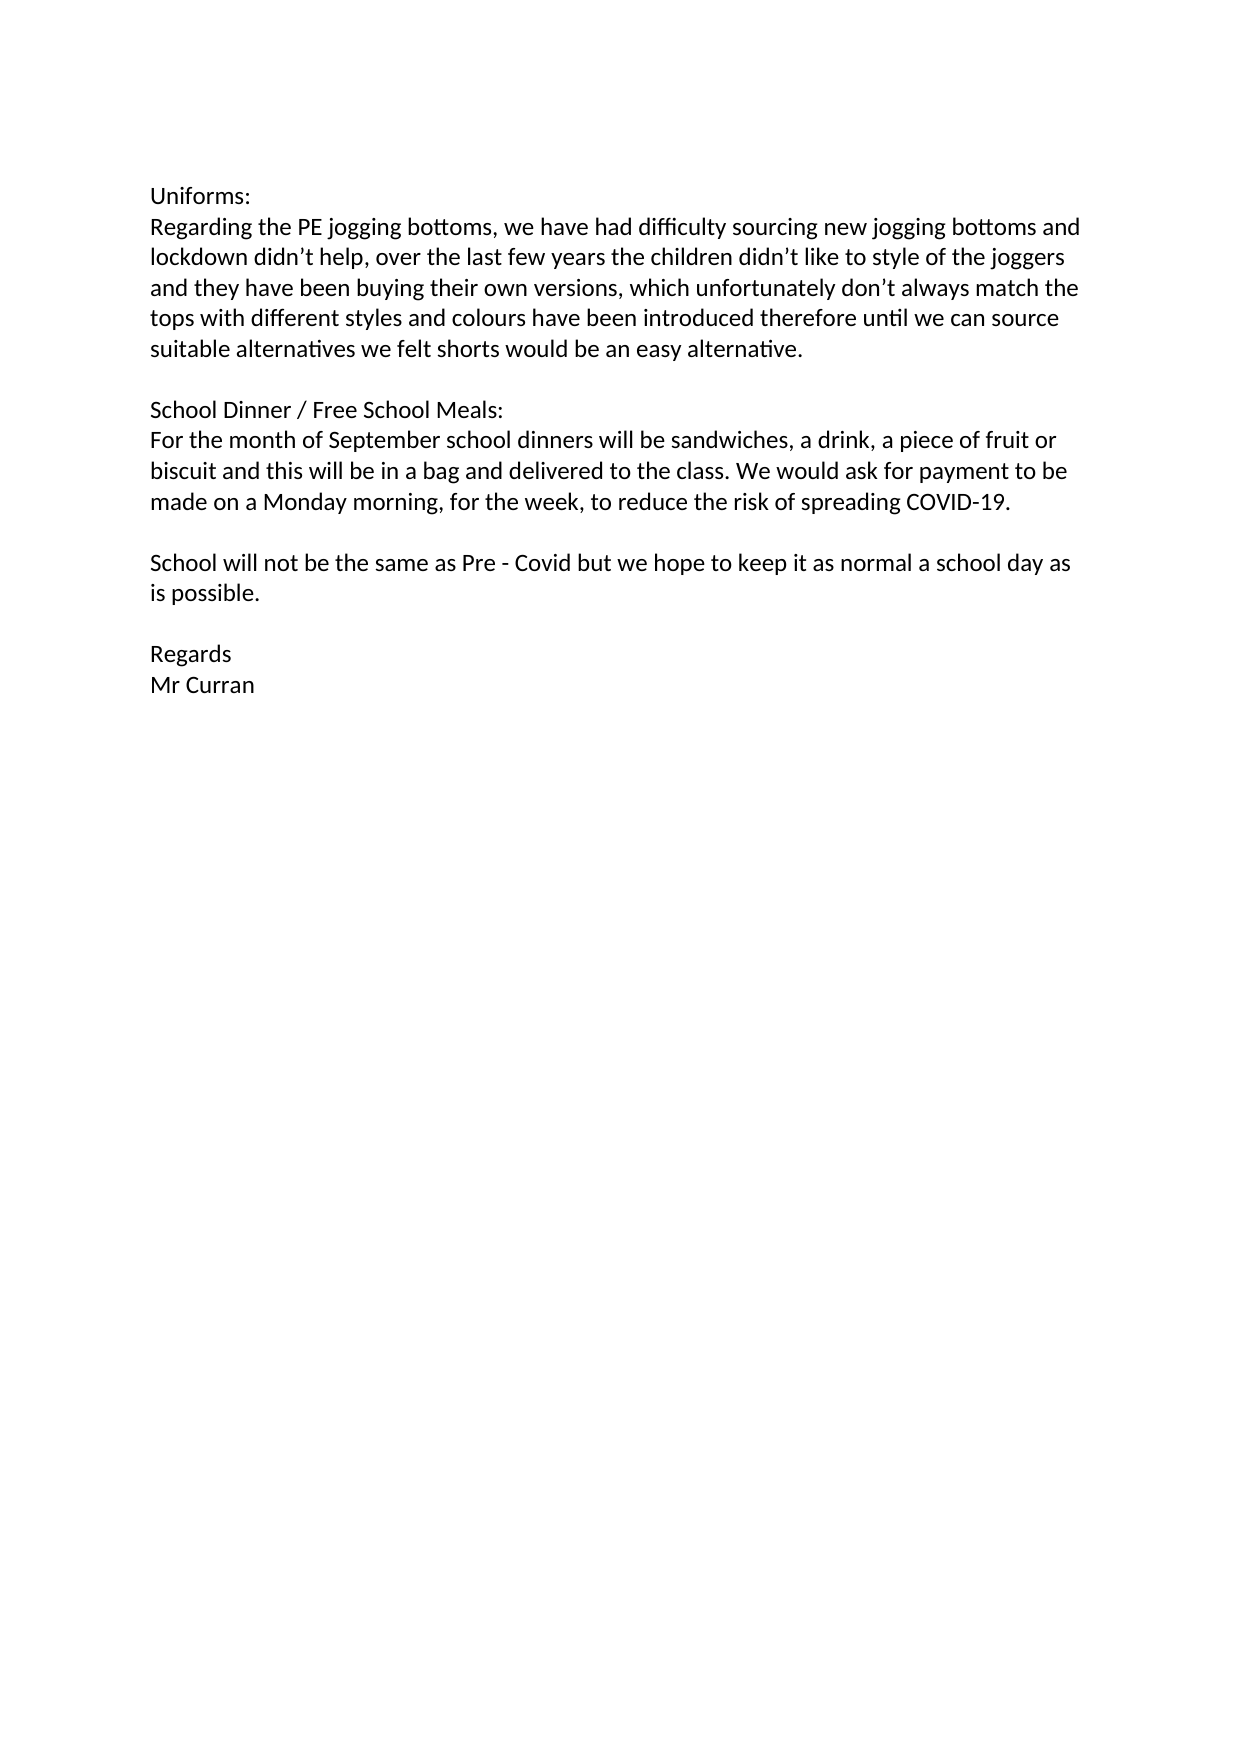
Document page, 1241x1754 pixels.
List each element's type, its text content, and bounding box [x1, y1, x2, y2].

text Uniforms: [150, 181, 1090, 211]
text Regarding the PE jogging bottoms, we have had difficulty sourcing new jogging bottoms and lockdown didn’t help, over the last few years the children didn’t like to style of the joggers and they have been buying their own versions, which unfortunately don’t always match the tops with different styles and colours have been introduced therefore until we can source suitable alternatives we felt shorts would be an easy alternative. [150, 211, 1090, 364]
text School Dinner / Free School Meals: [150, 394, 1090, 425]
text Mr Curran [150, 669, 1090, 699]
text School will not be the same as Pre - Covid but we hope to keep it as normal a school day as is possible. [150, 547, 1090, 608]
text For the month of September school dinners will be sandwiches, a drink, a piece of fruit or biscuit and this will be in a bag and delivered to the class. We would ask for payment to be made on a Monday morning, for the week, to reduce the risk of spreading COVID-19. [150, 425, 1090, 516]
text Regards [150, 638, 1090, 669]
